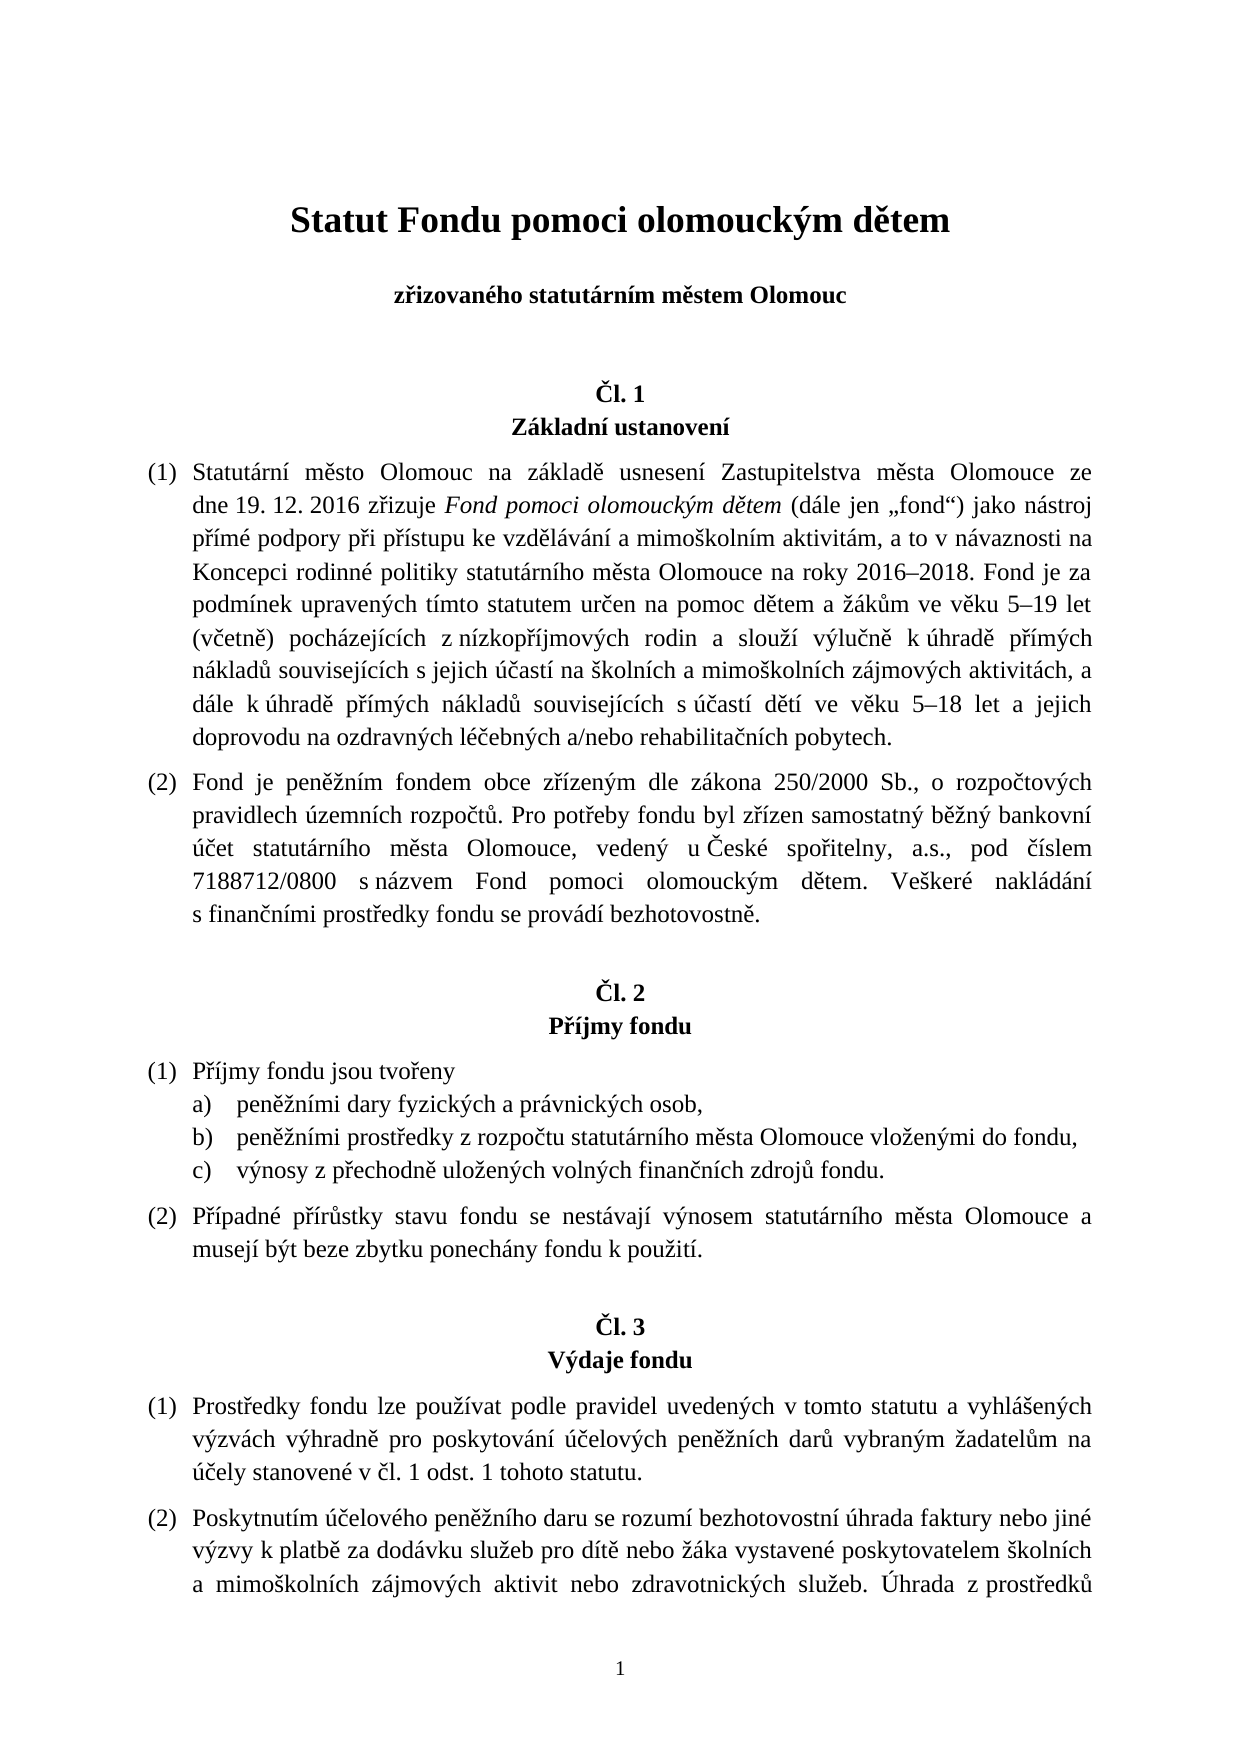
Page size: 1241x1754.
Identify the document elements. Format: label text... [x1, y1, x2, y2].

list výnosy z přechodně uložených volných finančních zdrojů fondu. [192, 1155, 1092, 1184]
text Čl. 3 [148, 1312, 1092, 1341]
subtitle Výdaje fondu [148, 1346, 1092, 1374]
text zřizovaného statutárním městem Olomouc [148, 280, 1092, 309]
list Případné přírůstky stavu fondu se nestávají výnosem statutárního města Olomouce a musejí být beze zbytku ponechány fondu k použití. [148, 1201, 1092, 1263]
text Čl. 1 [148, 379, 1092, 408]
list Fond je peněžním fondem obce zřízeným dle zákona 250/2000 Sb., o rozpočtových pravidlech územních rozpočtů. Pro potřeby fondu byl zřízen samostatný běžný bankovní účet statutárního města Olomouce, vedený u České spořitelny, a.s., pod číslem 7188712/0800 s názvem Fond pomoci olomouckým dětem. Veškeré nakládání s finančními prostředky fondu se provádí bezhotovostně. [148, 767, 1092, 928]
list Příjmy fondu jsou tvořeny [147, 1056, 1092, 1085]
subtitle Příjmy fondu [148, 1011, 1092, 1039]
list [148, 1503, 1092, 1597]
list Prostředky fondu lze používat podle pravidel uvedených v tomto statutu a vyhlášených výzvách výhradně pro poskytování účelových peněžních darů vybraným žadatelům na účely stanovené v čl. 1 odst. 1 tohoto statutu. [148, 1391, 1092, 1486]
list peněžními prostředky z rozpočtu statutárního města Olomouce vloženými do fondu, [192, 1122, 1092, 1151]
subtitle Základní ustanovení [148, 412, 1092, 441]
list peněžními dary fyzických a právnických osob, [192, 1089, 1092, 1118]
text Statut Fondu pomoci olomouckým dětem [148, 197, 1092, 240]
list Statutární město Olomouc na základě usnesení Zastupitelstva města Olomouce ze dne 19. 12. 2016 zřizuje Fond pomoci olomouckým dětem (dále jen „fond“) jako nástroj přímé podpory při přístupu ke vzdělávání a mimoškolním aktivitám, a to v návaznosti na Koncepci rodinné politiky statutárního města Olomouce na roky 2016–2018. Fond je za podmínek upravených tímto statutem určen na pomoc dětem a žákům ve věku 5–19 let (včetně) pocházejících z nízkopříjmových rodin a slouží výlučně k úhradě přímých nákladů souvisejících s jejich účastí na školních a mimoškolních zájmových aktivitách, a dále k úhradě přímých nákladů souvisejících s účastí dětí ve věku 5–18 let a jejich doprovodu na ozdravných léčebných a/nebo rehabilitačních pobytech. [148, 457, 1092, 750]
text Čl. 2 [148, 978, 1092, 1007]
